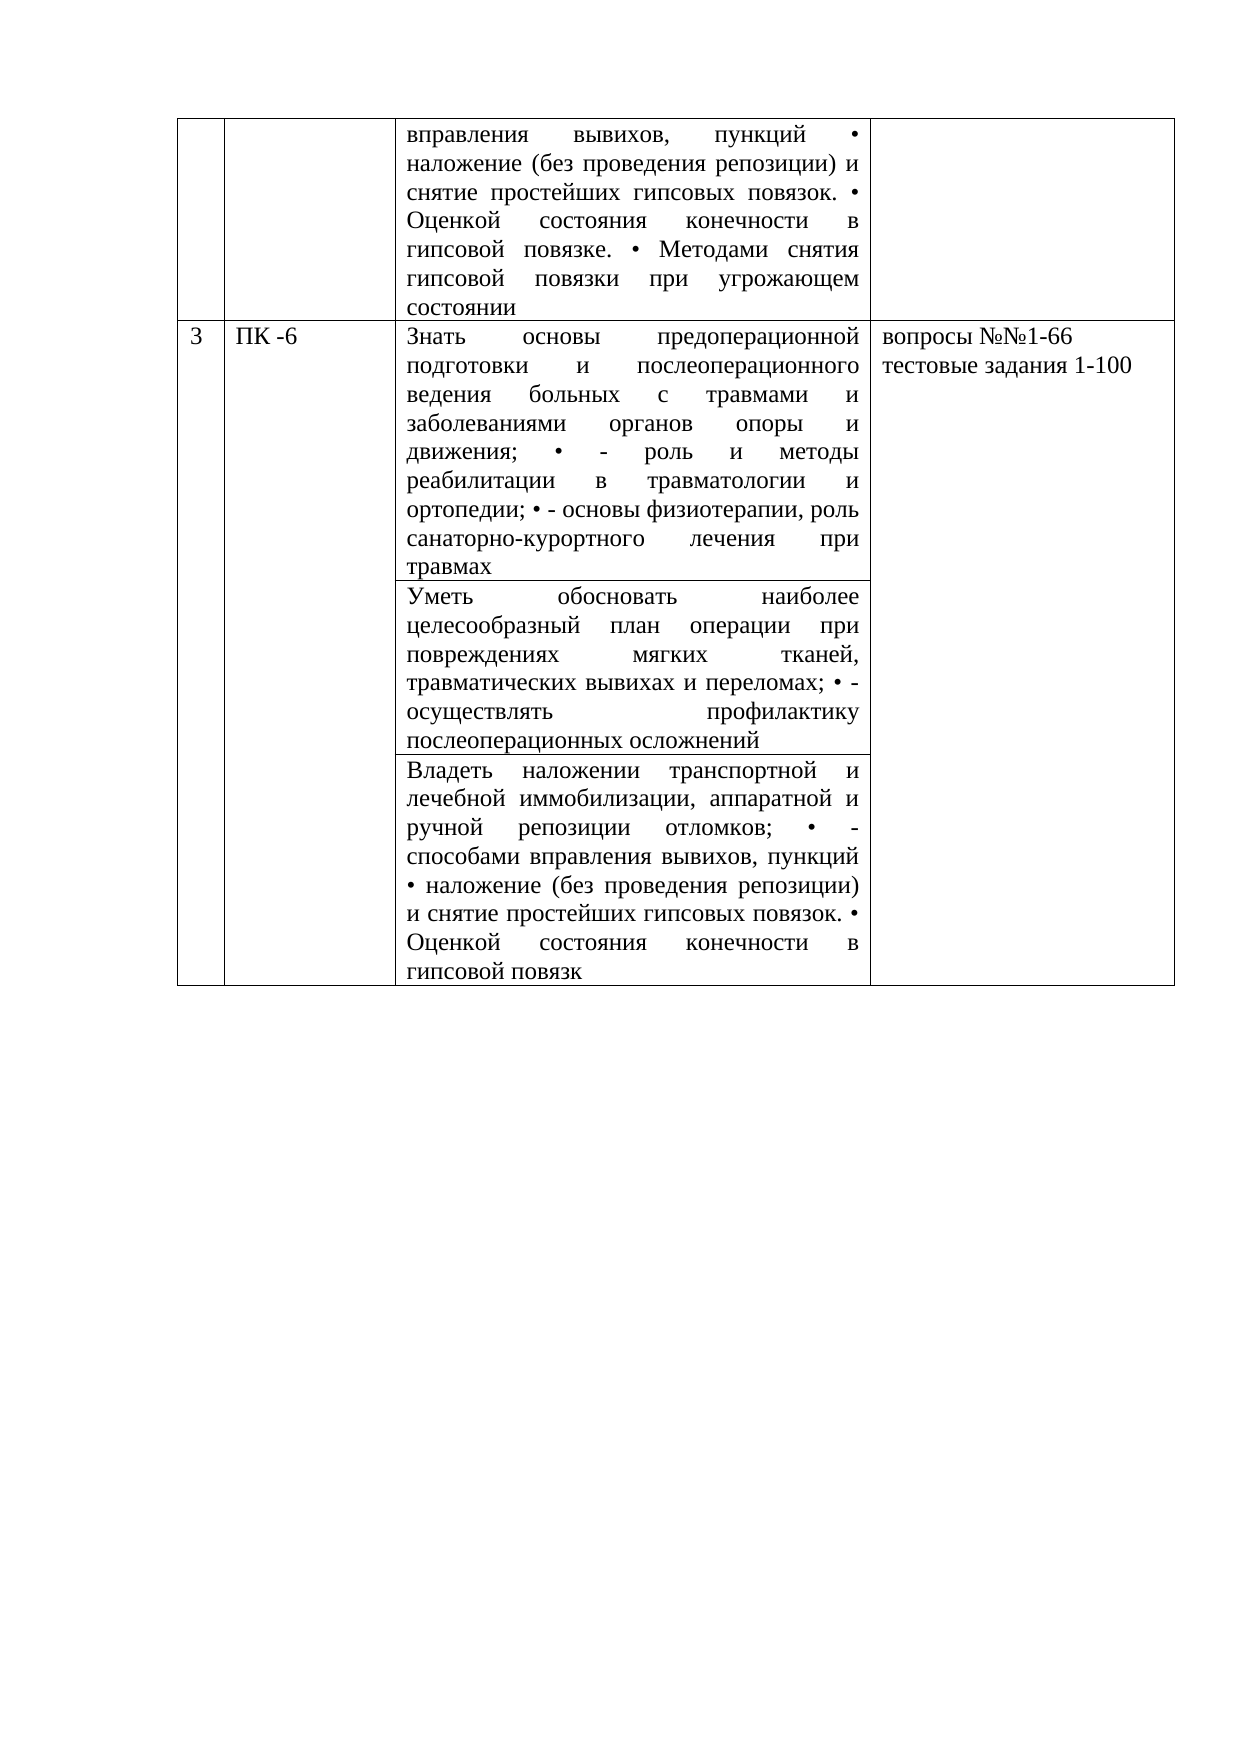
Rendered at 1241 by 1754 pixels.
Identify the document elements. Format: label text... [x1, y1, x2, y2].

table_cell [871, 119, 1174, 320]
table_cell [396, 119, 870, 320]
table_cell 3 [178, 321, 224, 985]
table_cell вопросы №№1-66 тестовые задания 1-100 [871, 321, 1174, 985]
table_cell ПК -6 [225, 321, 395, 985]
table_cell Знать основы предоперационной подготовки и послеоперационного ведения больных с травмами и заболеваниями органов опоры и движения; • - роль и методы реабилитации в травматологии и ортопедии; • - основы физиотерапии, роль санаторно-курортного лечения при травмах [396, 321, 870, 580]
table_cell Владеть наложении транспортной и лечебной иммобилизации, аппаратной и ручной репозиции отломков; • - способами вправления вывихов, пункций • наложение (без проведения репозиции) и снятие простейших гипсовых повязок. • Оценкой состояния конечности в гипсовой повязк [396, 755, 870, 985]
table_cell Уметь обосновать наиболее целесообразный план операции при повреждениях мягких тканей, травматических вывихах и переломах; • - осуществлять профилактику послеоперационных осложнений [396, 581, 870, 754]
